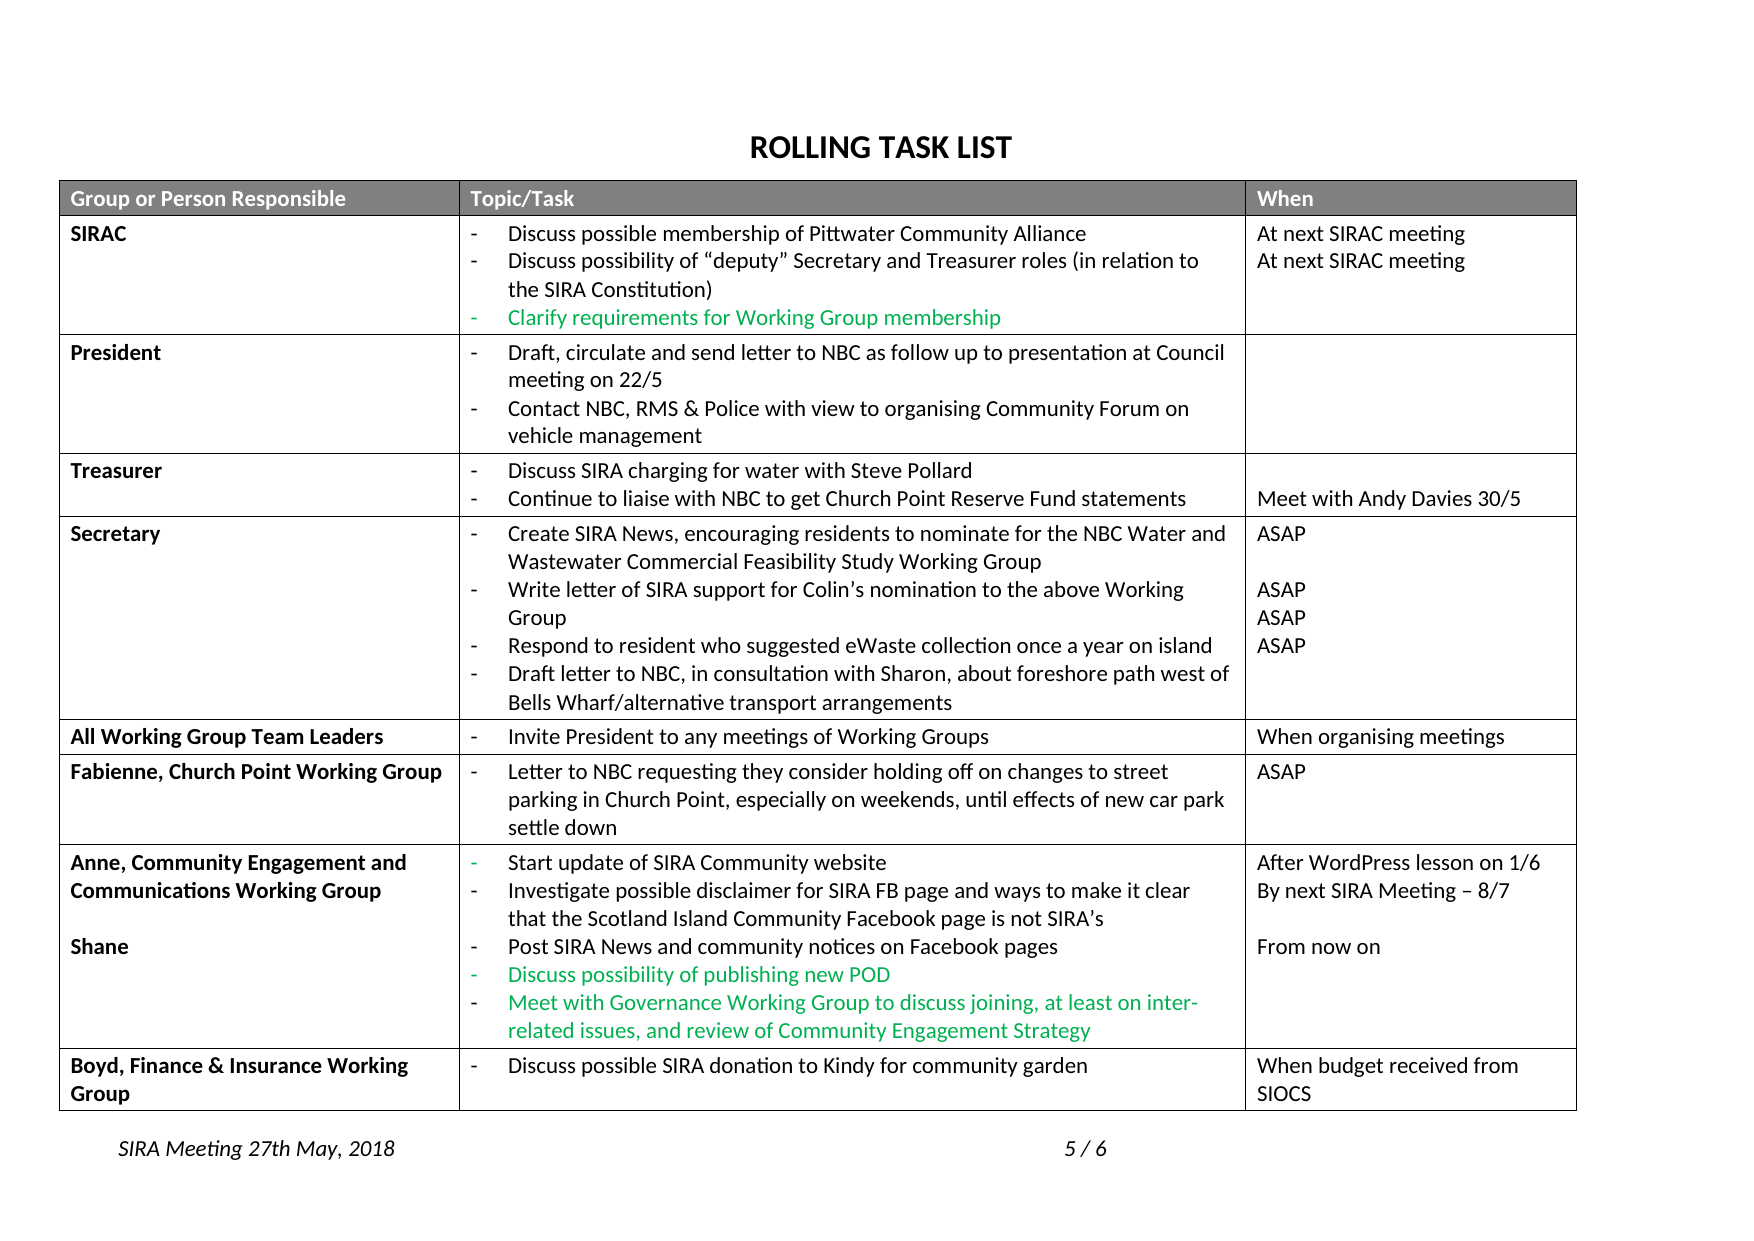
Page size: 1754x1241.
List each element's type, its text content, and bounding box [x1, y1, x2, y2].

table_cell Treasurer [60, 454, 459, 516]
table_cell Discuss possible membership of Pittwater Community Alliance Discuss possibility of “deputy” Secretary and Treasurer roles (in relation to the SIRA Constitution) Clarify requirements for Working Group membership [460, 216, 1245, 334]
table_cell Boyd, Finance & Insurance Working Group [60, 1049, 459, 1110]
table_cell Anne, Community Engagement and Communications Working Group Shane [60, 845, 459, 1047]
table_cell Secretary [60, 517, 459, 718]
table_cell When budget received from SIOCS [1246, 1049, 1576, 1110]
table_cell ASAP [1246, 755, 1576, 844]
table_cell SIRAC [60, 216, 459, 334]
table_cell Discuss SIRA charging for water with Steve Pollard Continue to liaise with NBC to get Church Point Reserve Fund statements [460, 454, 1245, 516]
table_header Topic/Task [460, 181, 1245, 215]
table_cell President [60, 335, 459, 453]
table_cell Letter to NBC requesting they consider holding off on changes to street parking in Church Point, especially on weekends, until effects of new car park settle down [460, 755, 1245, 844]
table_cell Start update of SIRA Community website Investigate possible disclaimer for SIRA FB page and ways to make it clear that the Scotland Island Community Facebook page is not SIRA’s Post SIRA News and community notices on Facebook pages Discuss possibility of publishing new POD Meet with Governance Working Group to discuss joining, at least on inter-related issues, and review of Community Engagement Strategy [460, 845, 1245, 1047]
table_cell All Working Group Team Leaders [60, 720, 459, 753]
table_cell [1246, 335, 1576, 453]
table_cell When organising meetings [1246, 720, 1576, 753]
table_cell Draft, circulate and send letter to NBC as follow up to presentation at Council meeting on 22/5 Contact NBC, RMS & Police with view to organising Community Forum on vehicle management [460, 335, 1245, 453]
table_cell At next SIRAC meeting At next SIRAC meeting [1246, 216, 1576, 334]
table_cell Invite President to any meetings of Working Groups [460, 720, 1245, 753]
table_cell ASAP ASAP ASAP ASAP [1246, 517, 1576, 718]
table_cell Fabienne, Church Point Working Group [60, 755, 459, 844]
table_header Group or Person Responsible [60, 181, 459, 215]
table_cell Meet with Andy Davies 30/5 [1246, 454, 1576, 516]
table_cell After WordPress lesson on 1/6 By next SIRA Meeting – 8/7 From now on [1246, 845, 1576, 1047]
table_cell Discuss possible SIRA donation to Kindy for community garden [460, 1049, 1245, 1110]
table_cell Create SIRA News, encouraging residents to nominate for the NBC Water and Wastewater Commercial Feasibility Study Working Group Write letter of SIRA support for Colin’s nomination to the above Working Group Respond to resident who suggested eWaste collection once a year on island Draft letter to NBC, in consultation with Sharon, about foreshore path west of Bells Wharf/alternative transport arrangements [460, 517, 1245, 718]
table_header When [1246, 181, 1576, 215]
text ROLLING TASK LIST [118, 127, 1643, 167]
